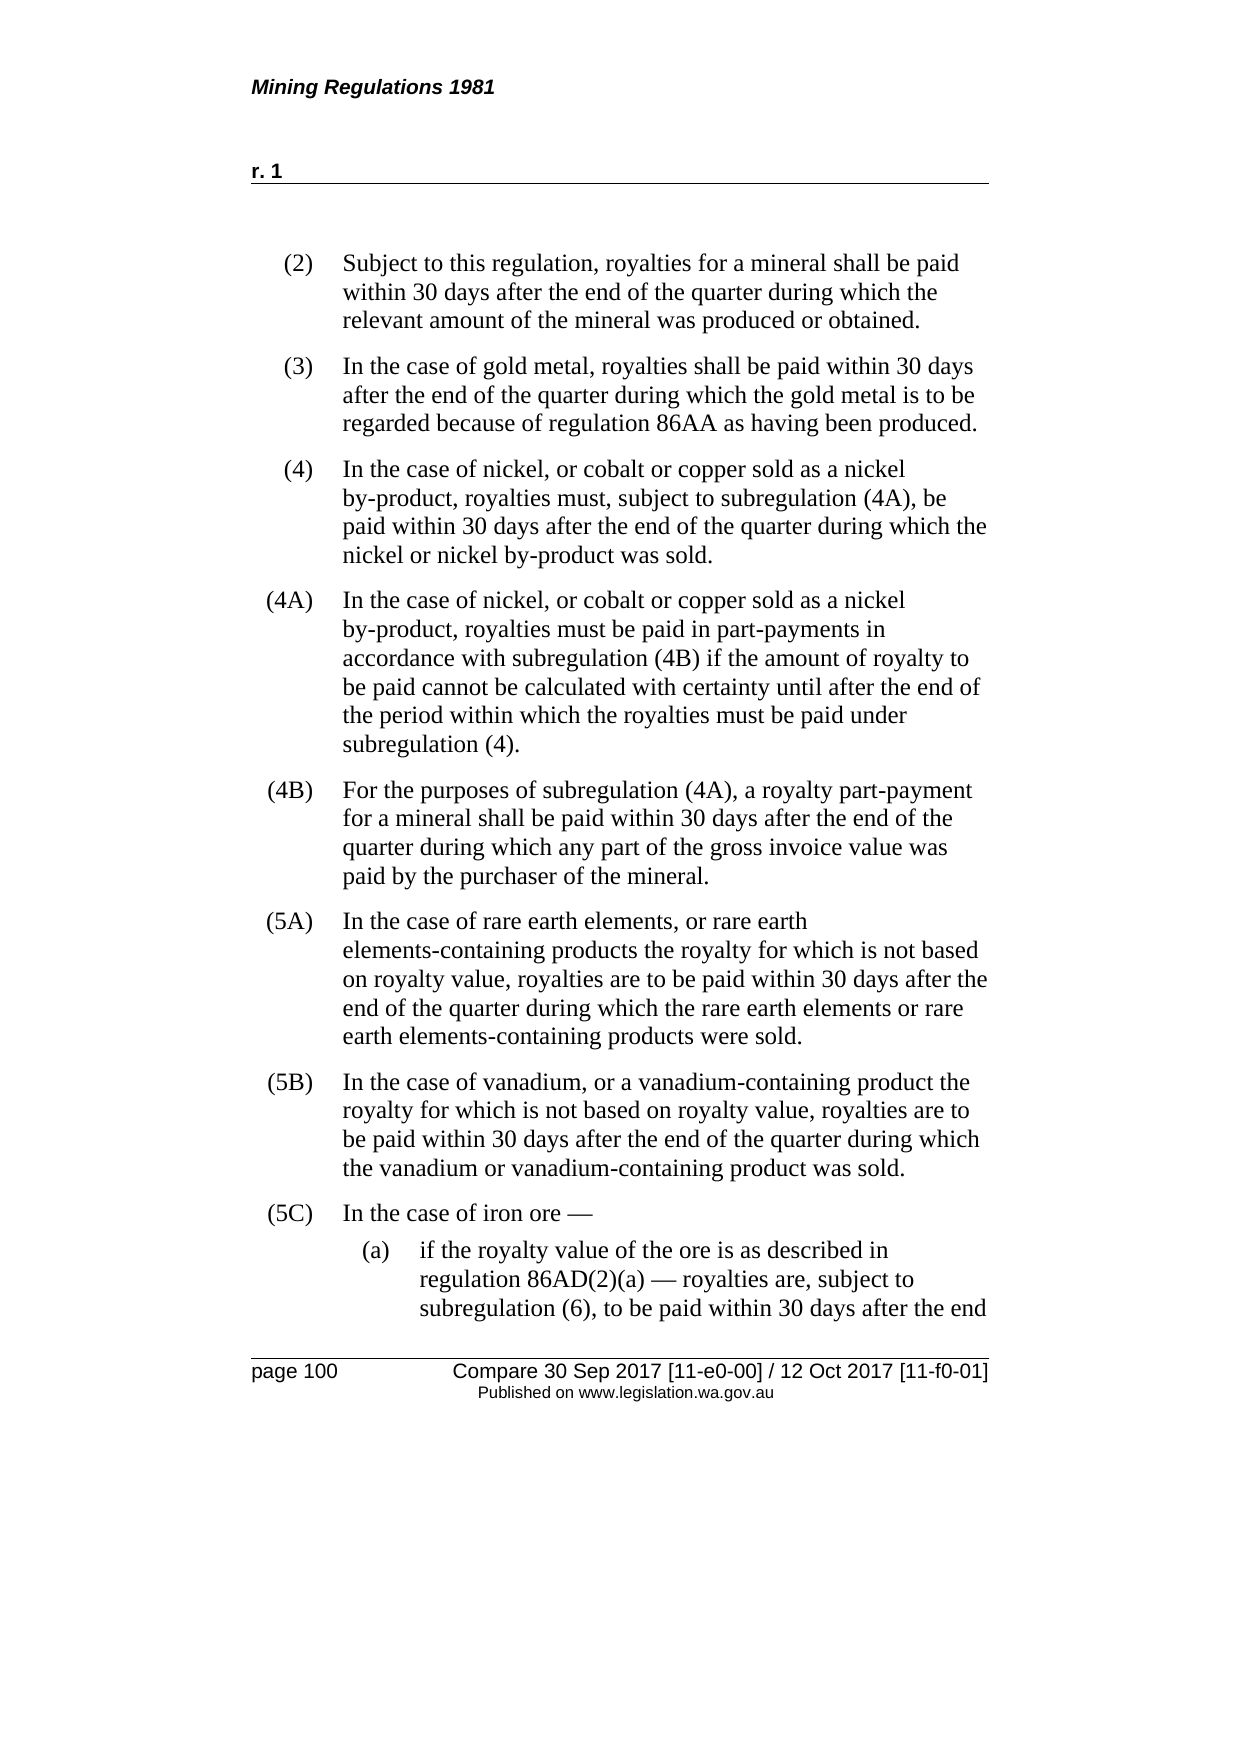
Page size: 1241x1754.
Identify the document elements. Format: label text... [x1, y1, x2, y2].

text (5B) In the case of vanadium, or a vanadium-containing product the royalty for which is not based on royalty value, royalties are to be paid within 30 days after the end of the quarter during which the vanadium or vanadium-containing product was sold. [251, 1067, 989, 1182]
text (3) In the case of gold metal, royalties shall be paid within 30 days after the end of the quarter during which the gold metal is to be regarded because of regulation 86AA as having been produced. [251, 351, 989, 437]
text (4) In the case of nickel, or cobalt or copper sold as a nickel by-product, royalties must, subject to subregulation (4A), be paid within 30 days after the end of the quarter during which the nickel or nickel by-product was sold. [251, 454, 989, 569]
text (5C) In the case of iron ore — [251, 1198, 989, 1227]
text (2) Subject to this regulation, royalties for a mineral shall be paid within 30 days after the end of the quarter during which the relevant amount of the mineral was produced or obtained. [251, 248, 989, 334]
text (4B) For the purposes of subregulation (4A), a royalty part-payment for a mineral shall be paid within 30 days after the end of the quarter during which any part of the gross invoice value was paid by the purchaser of the mineral. [251, 775, 989, 890]
text (5A) In the case of rare earth elements, or rare earth elements-containing products the royalty for which is not based on royalty value, royalties are to be paid within 30 days after the end of the quarter during which the rare earth elements or rare earth elements-containing products were sold. [251, 906, 989, 1050]
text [251, 1236, 989, 1322]
text (4A) In the case of nickel, or cobalt or copper sold as a nickel by-product, royalties must be paid in part-payments in accordance with subregulation (4B) if the amount of royalty to be paid cannot be calculated with certainty until after the end of the period within which the royalties must be paid under subregulation (4). [251, 586, 989, 758]
